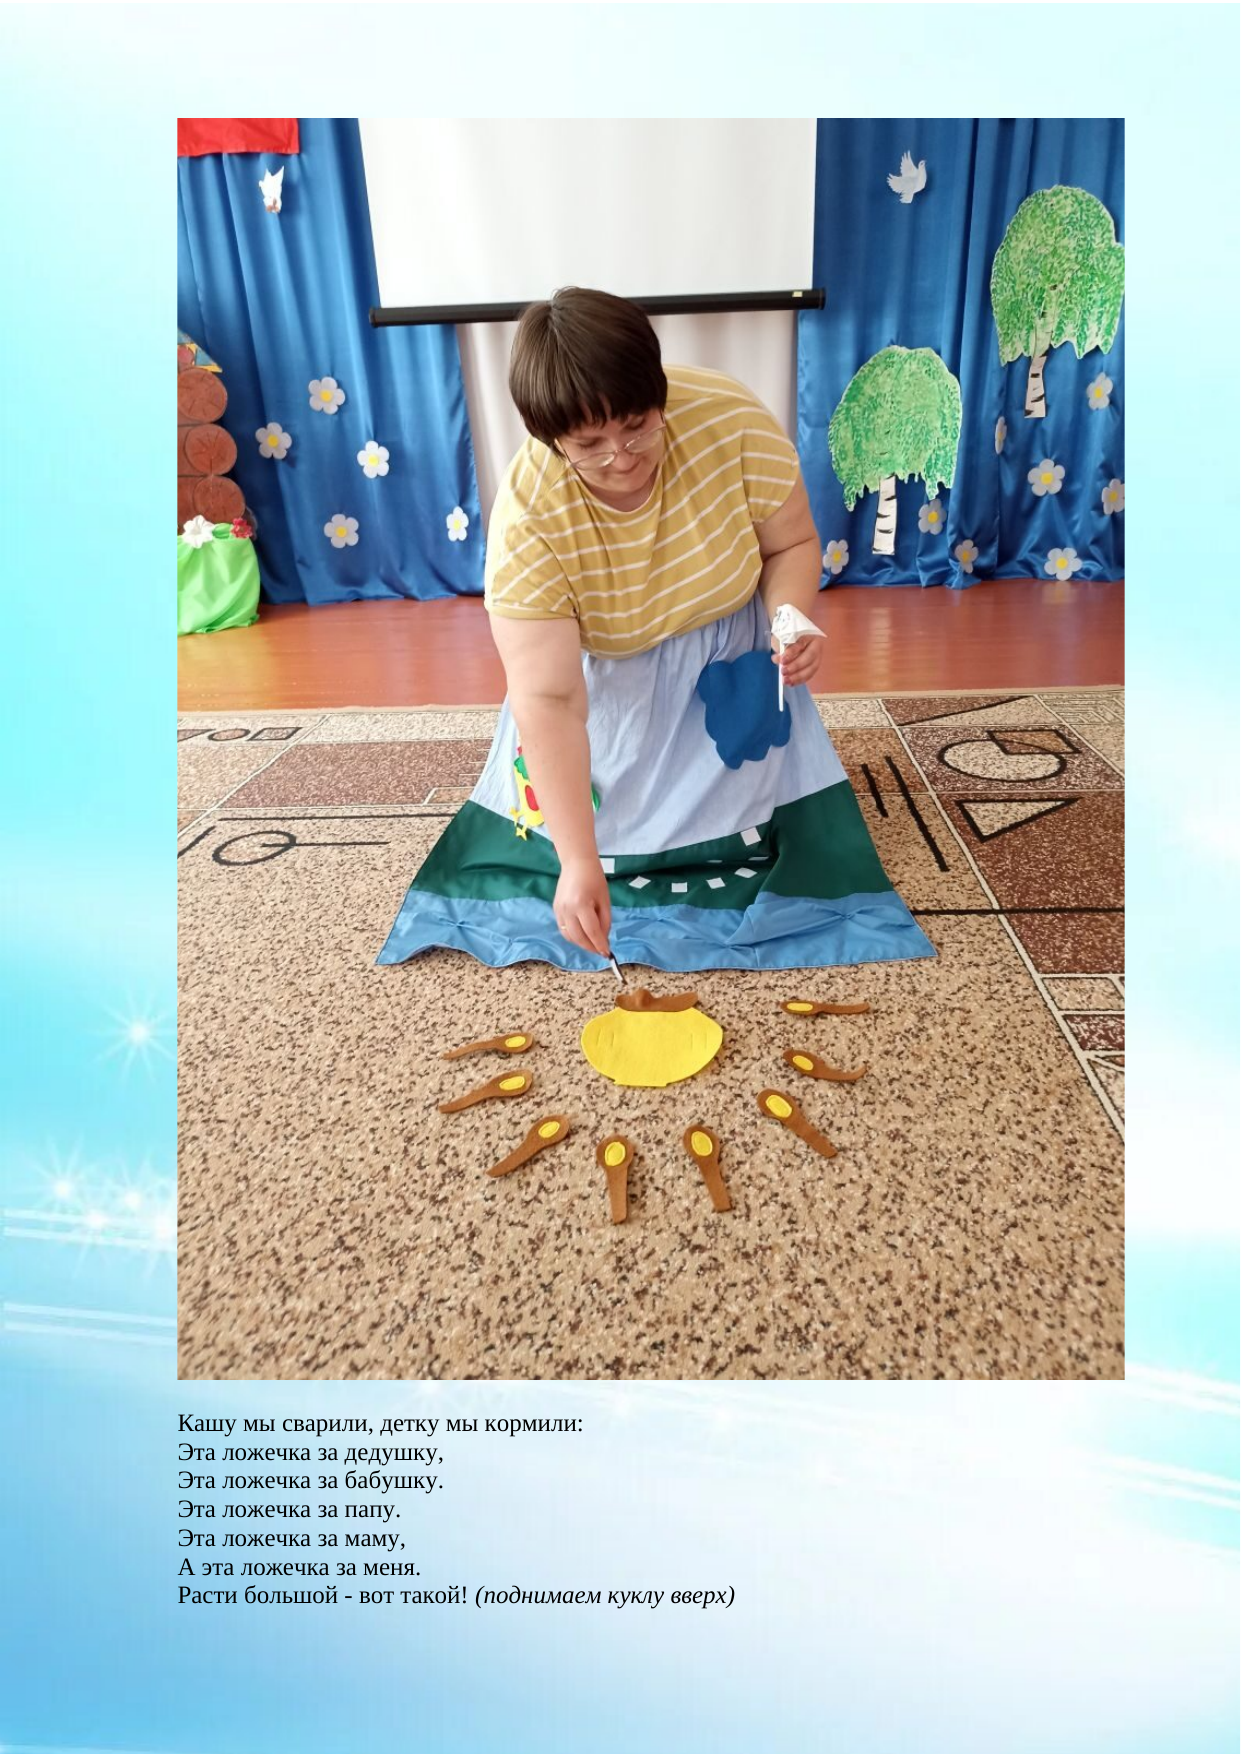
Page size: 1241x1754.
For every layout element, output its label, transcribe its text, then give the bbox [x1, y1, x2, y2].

text Кашу мы сварили, детку мы кормили: Эта ложечка за дедушку, Эта ложечка за бабушку. Эта ложечка за папу. Эта ложечка за маму, А эта ложечка за меня. Расти большой - вот такой! (поднимаем куклу вверх) [177, 1408, 1152, 1609]
picture [0, 3, 1241, 1754]
